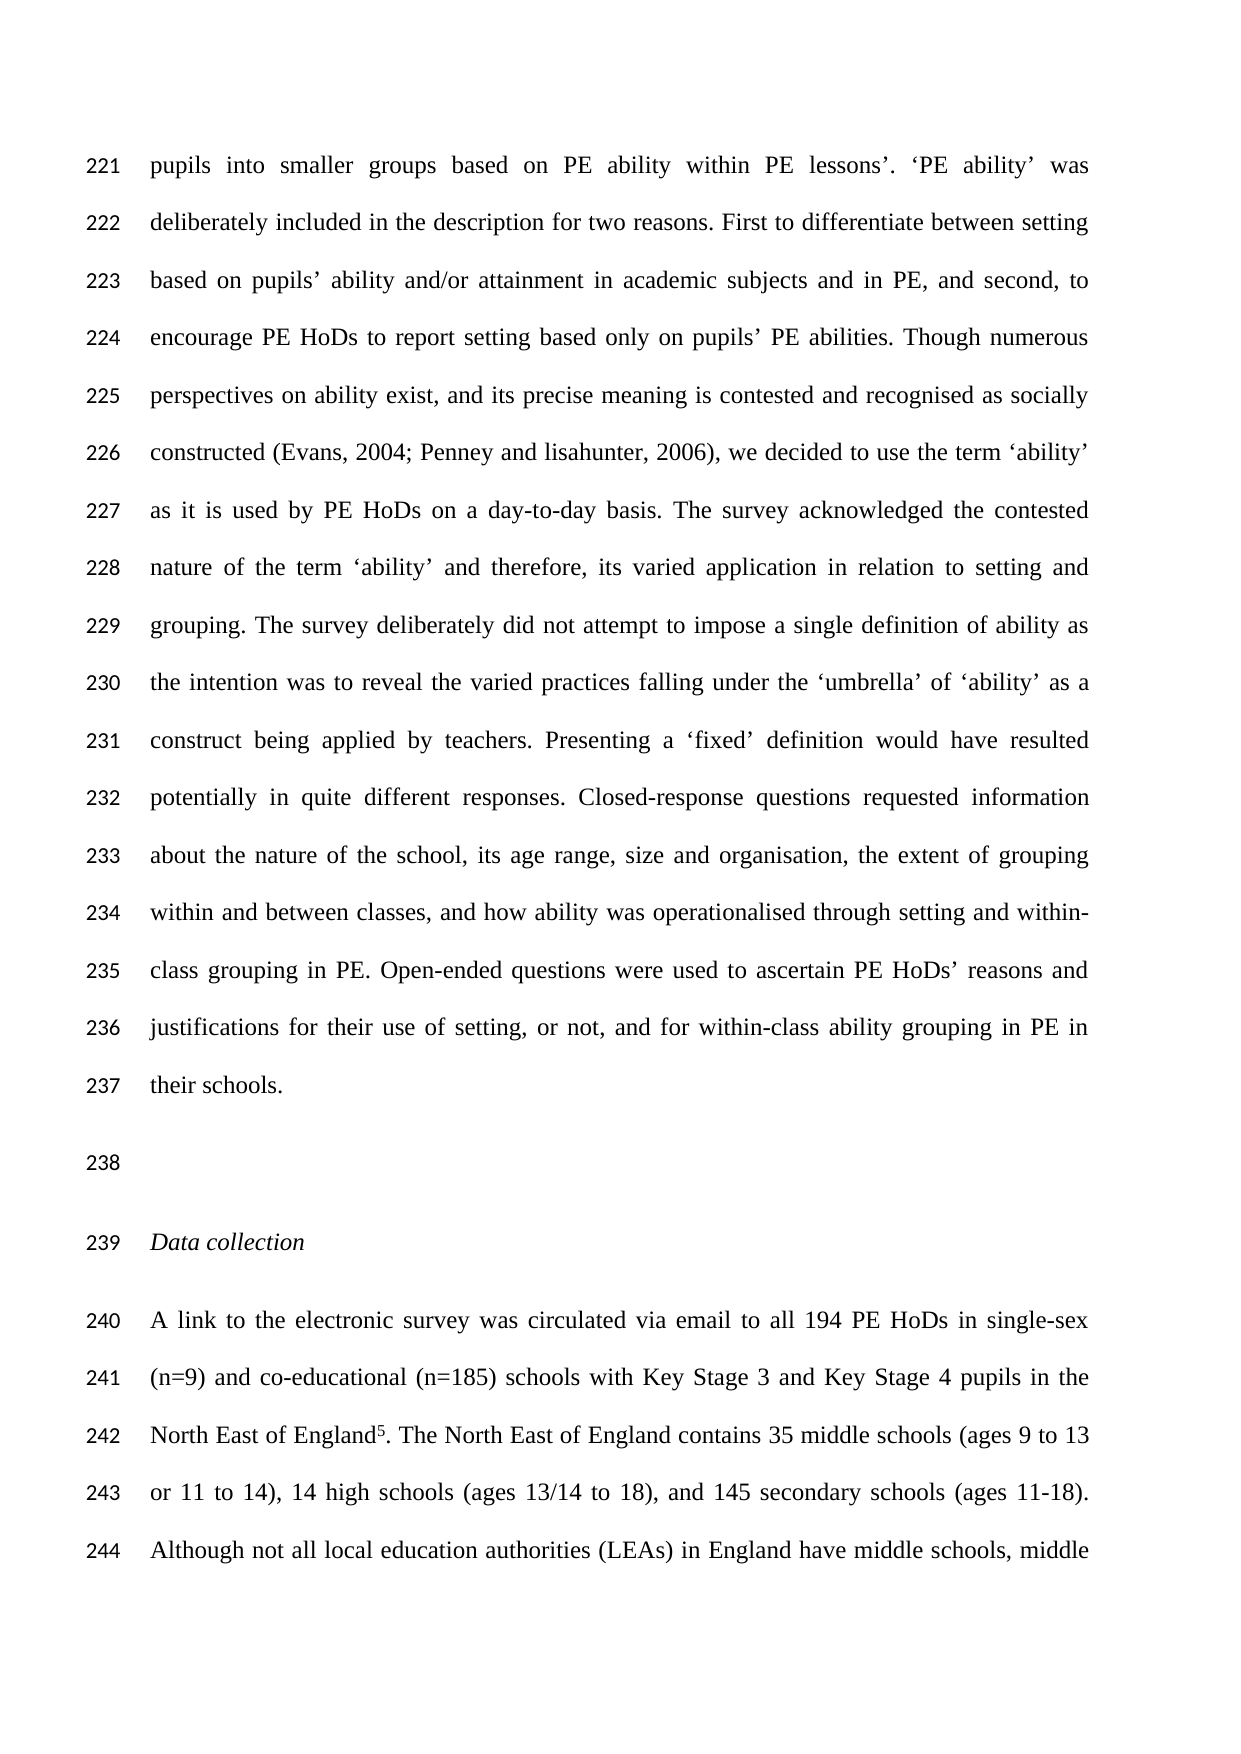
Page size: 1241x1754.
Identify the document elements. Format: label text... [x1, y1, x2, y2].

text Data collection [150, 1227, 1090, 1255]
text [150, 1305, 1090, 1564]
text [150, 150, 1090, 1099]
